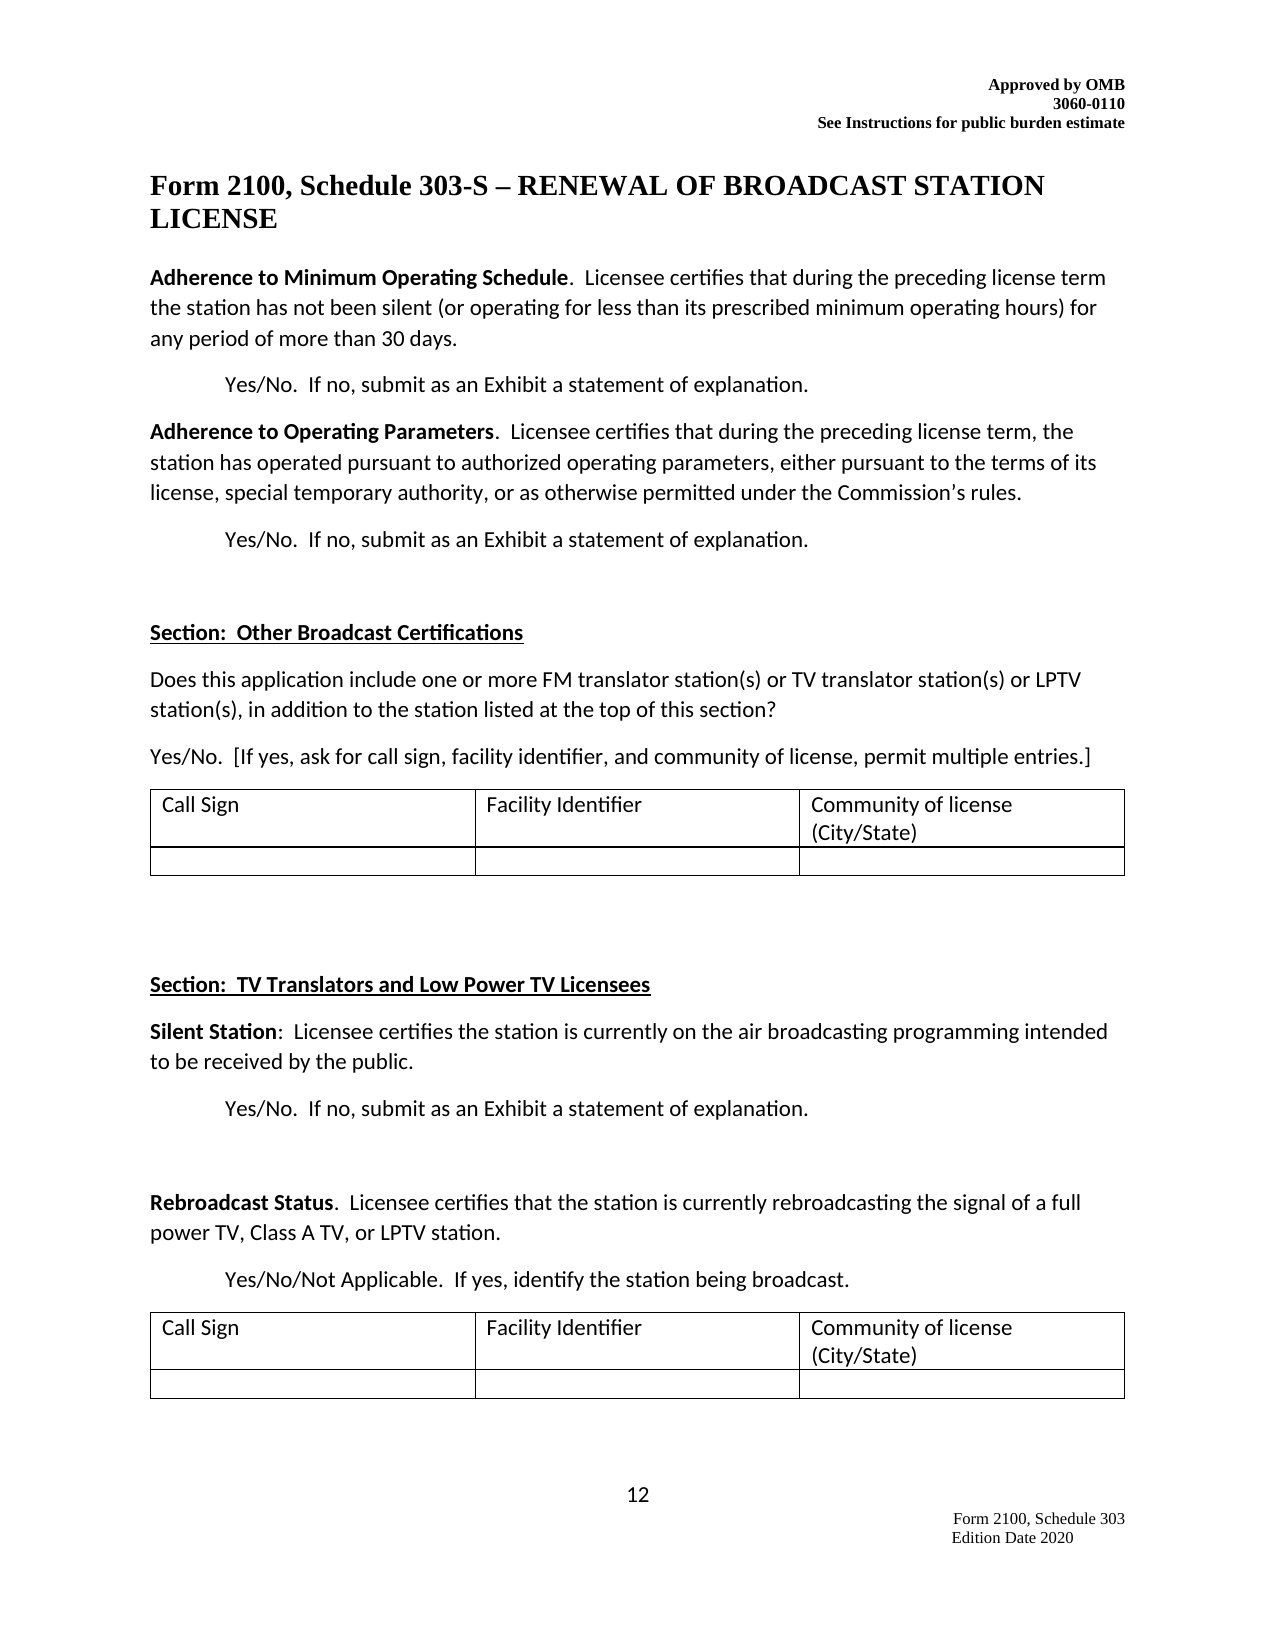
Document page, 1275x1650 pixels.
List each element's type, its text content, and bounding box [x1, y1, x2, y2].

text Rebroadcast Status. Licensee certifies that the station is currently rebroadcasting the signal of a full power TV, Class A TV, or LPTV station. [150, 1188, 1125, 1246]
table_header Facility Identifier [476, 1313, 799, 1369]
list Yes/No/Not Applicable. If yes, identify the station being broadcast. [225, 1265, 1125, 1293]
text Yes/No. [If yes, ask for call sign, facility identifier, and community of license, permit multiple entries.] [150, 742, 1125, 770]
table_cell [476, 1370, 799, 1398]
table_cell [800, 1370, 1124, 1398]
table_cell [151, 1370, 475, 1398]
table_header Community of license (City/State) [800, 790, 1124, 846]
table_header Facility Identifier [476, 790, 799, 846]
text Section: TV Translators and Low Power TV Licensees [150, 970, 1125, 998]
text Yes/No. If no, submit as an Exhibit a statement of explanation. [225, 1094, 1125, 1122]
table_header Call Sign [151, 790, 475, 846]
text Yes/No. If no, submit as an Exhibit a statement of explanation. [150, 371, 1125, 398]
table_header Community of license (City/State) [800, 1313, 1124, 1369]
text Does this application include one or more FM translator station(s) or TV translator station(s) or LPTV station(s), in addition to the station listed at the top of this section? [150, 665, 1125, 723]
table_cell [151, 848, 475, 875]
text Silent Station: Licensee certifies the station is currently on the air broadcasting programming intended to be received by the public. [150, 1017, 1125, 1075]
text Adherence to Operating Parameters. Licensee certifies that during the preceding license term, the station has operated pursuant to authorized operating parameters, either pursuant to the terms of its license, special temporary authority, or as otherwise permitted under the Commission’s rules. [150, 417, 1125, 506]
table_cell [800, 848, 1124, 875]
table_cell [476, 848, 799, 875]
text Adherence to Minimum Operating Schedule. Licensee certifies that during the preceding license term the station has not been silent (or operating for less than its prescribed minimum operating hours) for any period of more than 30 days. [150, 263, 1125, 352]
text Section: Other Broadcast Certifications [150, 618, 1125, 646]
table_header Call Sign [151, 1313, 475, 1369]
text Yes/No. If no, submit as an Exhibit a statement of explanation. [150, 525, 1125, 553]
